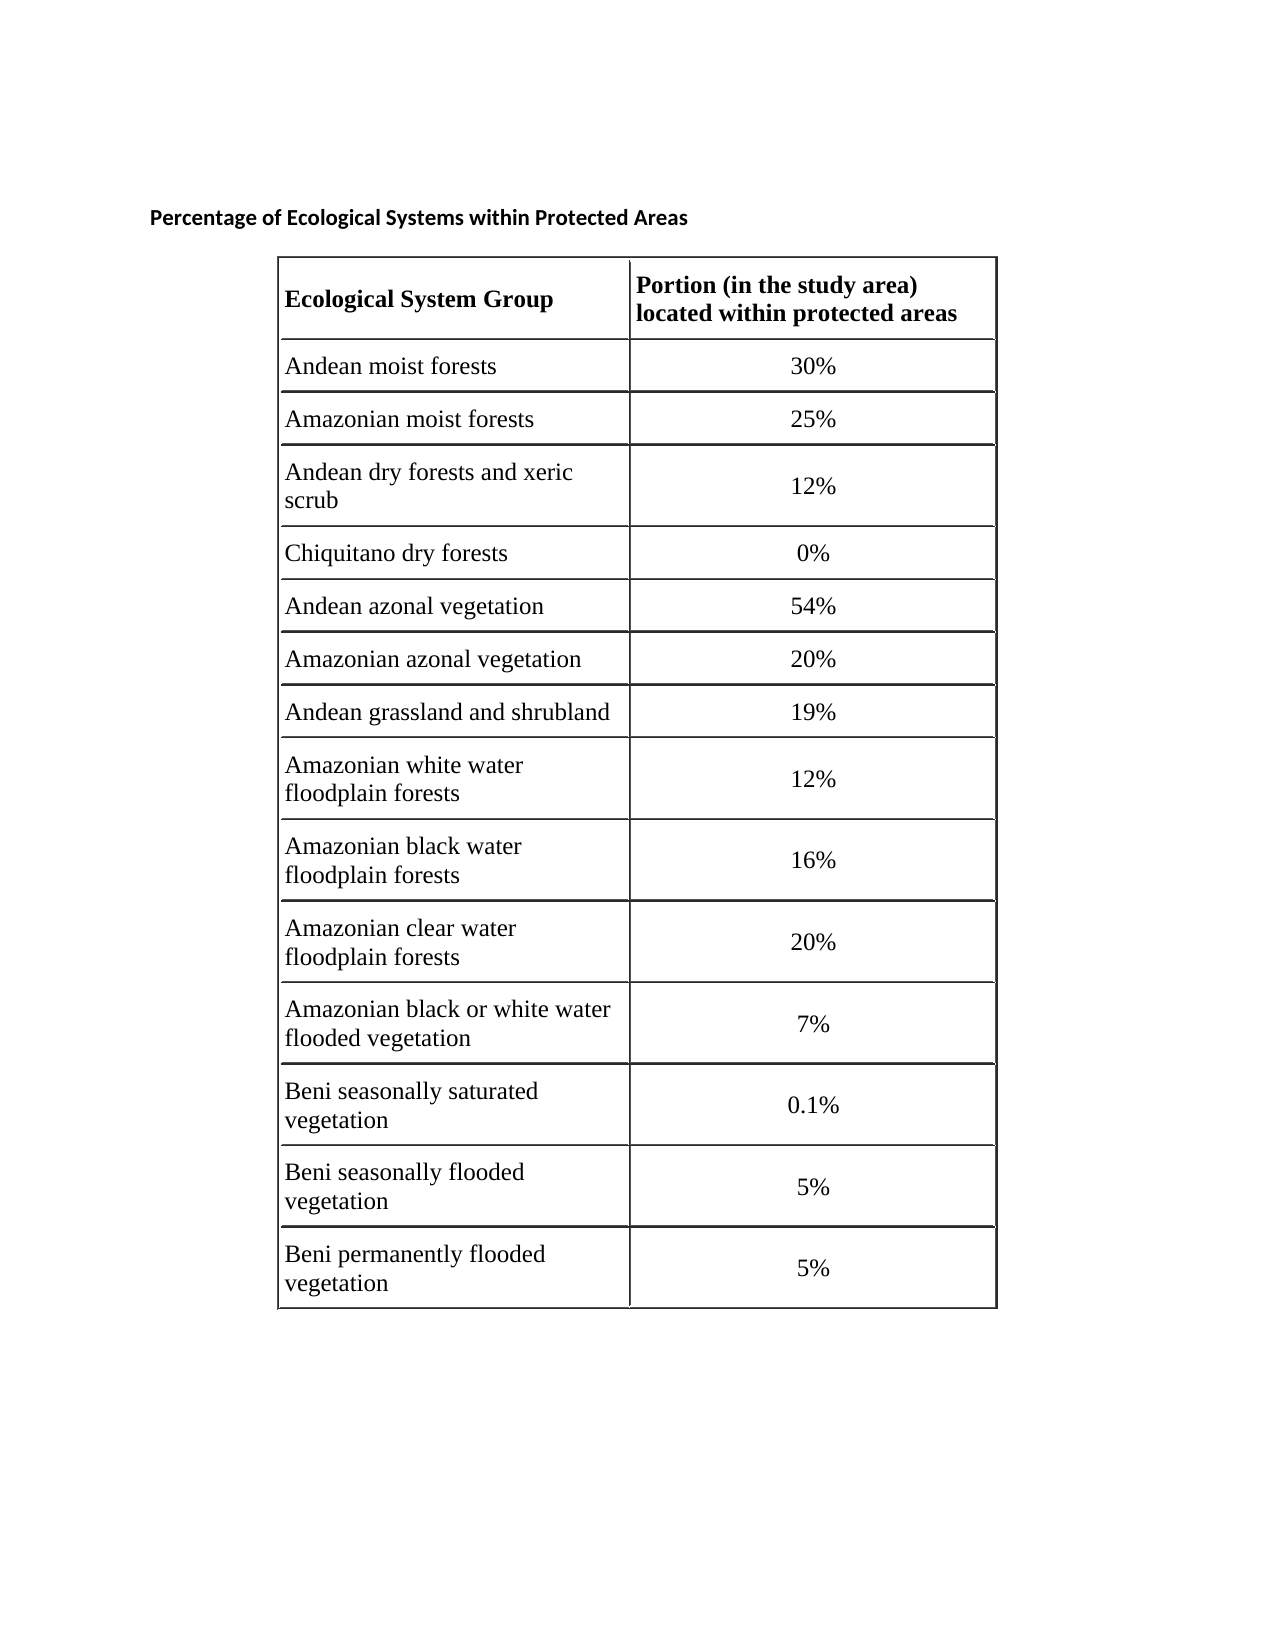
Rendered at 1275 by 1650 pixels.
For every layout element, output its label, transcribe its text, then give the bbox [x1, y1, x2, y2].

table_cell 7% [631, 981, 996, 1062]
table_cell Andean grassland and shrubland [279, 683, 628, 736]
table_cell 5% [631, 1144, 996, 1225]
table_cell 25% [631, 393, 995, 443]
table_cell 20% [631, 633, 995, 683]
table_cell 54% [631, 578, 996, 630]
table_header Portion (in the study area) located within protected areas [630, 259, 995, 338]
table_cell 0% [631, 525, 996, 578]
table_cell 20% [631, 902, 995, 981]
table_cell 19% [631, 686, 995, 736]
table_cell 12% [631, 446, 995, 525]
table_cell 12% [631, 736, 996, 818]
table_cell Amazonian black or white water flooded vegetation [279, 981, 628, 1062]
table_cell 30% [631, 338, 996, 390]
table_cell Chiquitano dry forests [279, 525, 628, 578]
table_cell Amazonian white water floodplain forests [279, 736, 628, 818]
table_cell Andean dry forests and xeric scrub [279, 443, 628, 525]
text Percentage of Ecological Systems within Protected Areas [150, 203, 1125, 231]
table_cell Amazonian black water floodplain forests [279, 818, 628, 899]
table_cell 5% [630, 1228, 995, 1307]
table_header Ecological System Group [280, 259, 629, 338]
table_cell Beni seasonally saturated vegetation [279, 1062, 628, 1144]
table_cell Amazonian moist forests [279, 390, 628, 443]
table_cell Beni permanently flooded vegetation [279, 1225, 629, 1307]
table_cell Beni seasonally flooded vegetation [279, 1144, 628, 1225]
table_cell Andean azonal vegetation [279, 578, 628, 630]
table_cell Amazonian azonal vegetation [279, 630, 628, 683]
table_cell Amazonian clear water floodplain forests [279, 899, 628, 981]
table_cell Andean moist forests [279, 338, 628, 390]
table_cell 16% [631, 818, 996, 899]
table_cell 0.1% [631, 1065, 995, 1144]
